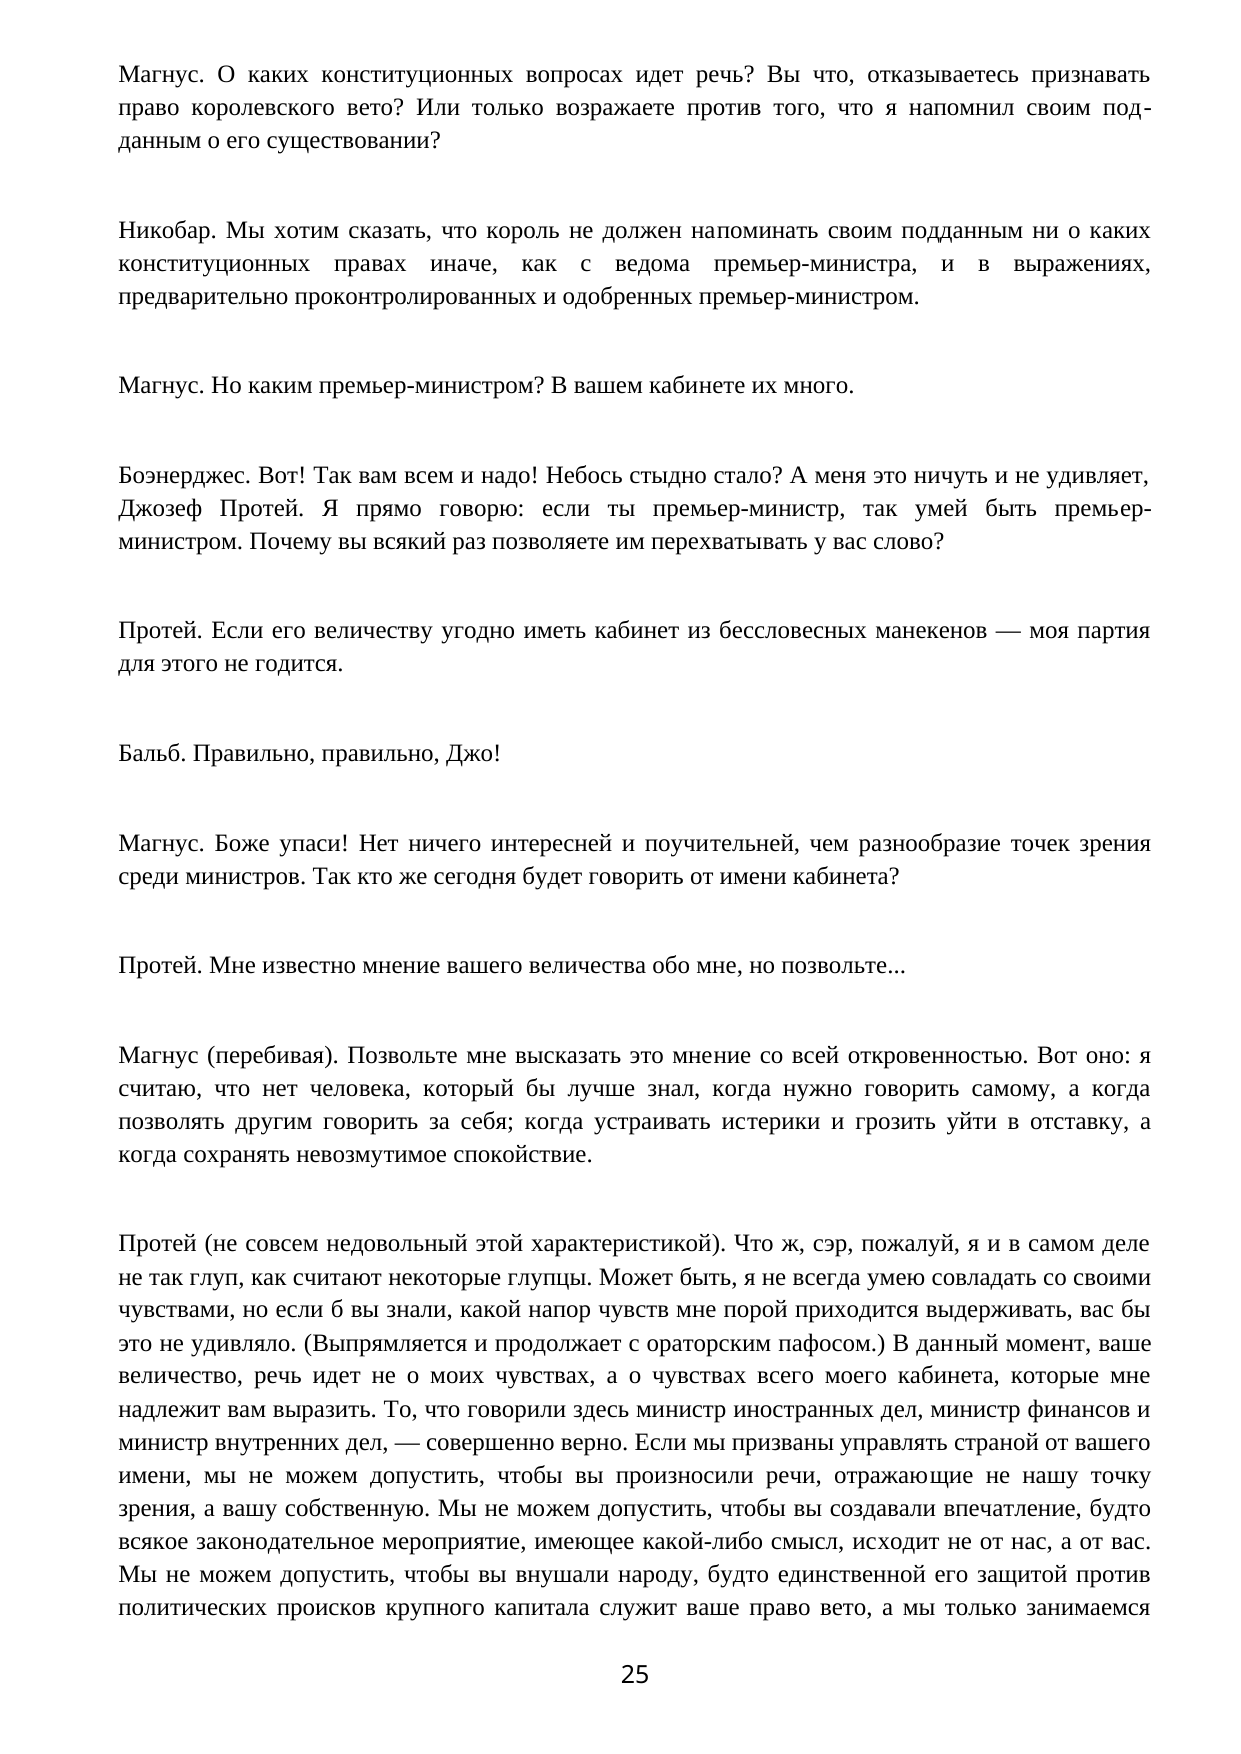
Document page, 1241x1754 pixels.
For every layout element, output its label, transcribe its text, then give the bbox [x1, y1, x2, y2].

text Протей. Мне известно мнение вашего величества обо мне, но позвольте... [118, 950, 1152, 979]
text Протей. Если его величеству угодно иметь кабинет из бессловесных манекенов — моя партия для этого не годится. [118, 616, 1152, 677]
text Магнус (перебивая). Позвольте мне высказать это мнение со всей откровенностью. Вот оно: я считаю, что нет человека, который бы лучше знал, когда нужно говорить самому, а когда позволять другим говорить за себя; когда устраивать истерики и грозить уйти в отставку, а когда сохранять невозмутимое спокойствие. [118, 1040, 1152, 1168]
text Бальб. Правильно, правильно, Джо! [118, 738, 1152, 767]
text Никобар. Мы хотим сказать, что король не должен напоминать своим подданным ни о каких конституционных правах иначе, как с ведома премьер-министра, и в выражениях, предварительно проконтролированных и одобренных премьер-министром. [118, 215, 1152, 309]
text Боэнерджес. Вот! Так вам всем и надо! Небось стыдно стало? А меня это ничуть и не удивляет, Джозеф Протей. Я прямо говорю: если ты премьер-министр, так умей быть премьер-министром. Почему вы всякий раз позволяете им перехватывать у вас слово? [118, 460, 1152, 555]
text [118, 1228, 1152, 1621]
text Магнус. О каких конституционных вопросах идет речь? Вы что, отказываетесь признавать право королевского вето? Или только возражаете против того, что я напомнил своим подданным о его существовании? [118, 59, 1152, 154]
text Магнус. Боже упаси! Нет ничего интересней и поучительней, чем разнообразие точек зрения среди министров. Так кто же сегодня будет говорить от имени кабинета? [118, 828, 1152, 889]
text Магнус. Но каким премьер-министром? В вашем кабинете их много. [118, 370, 1152, 399]
